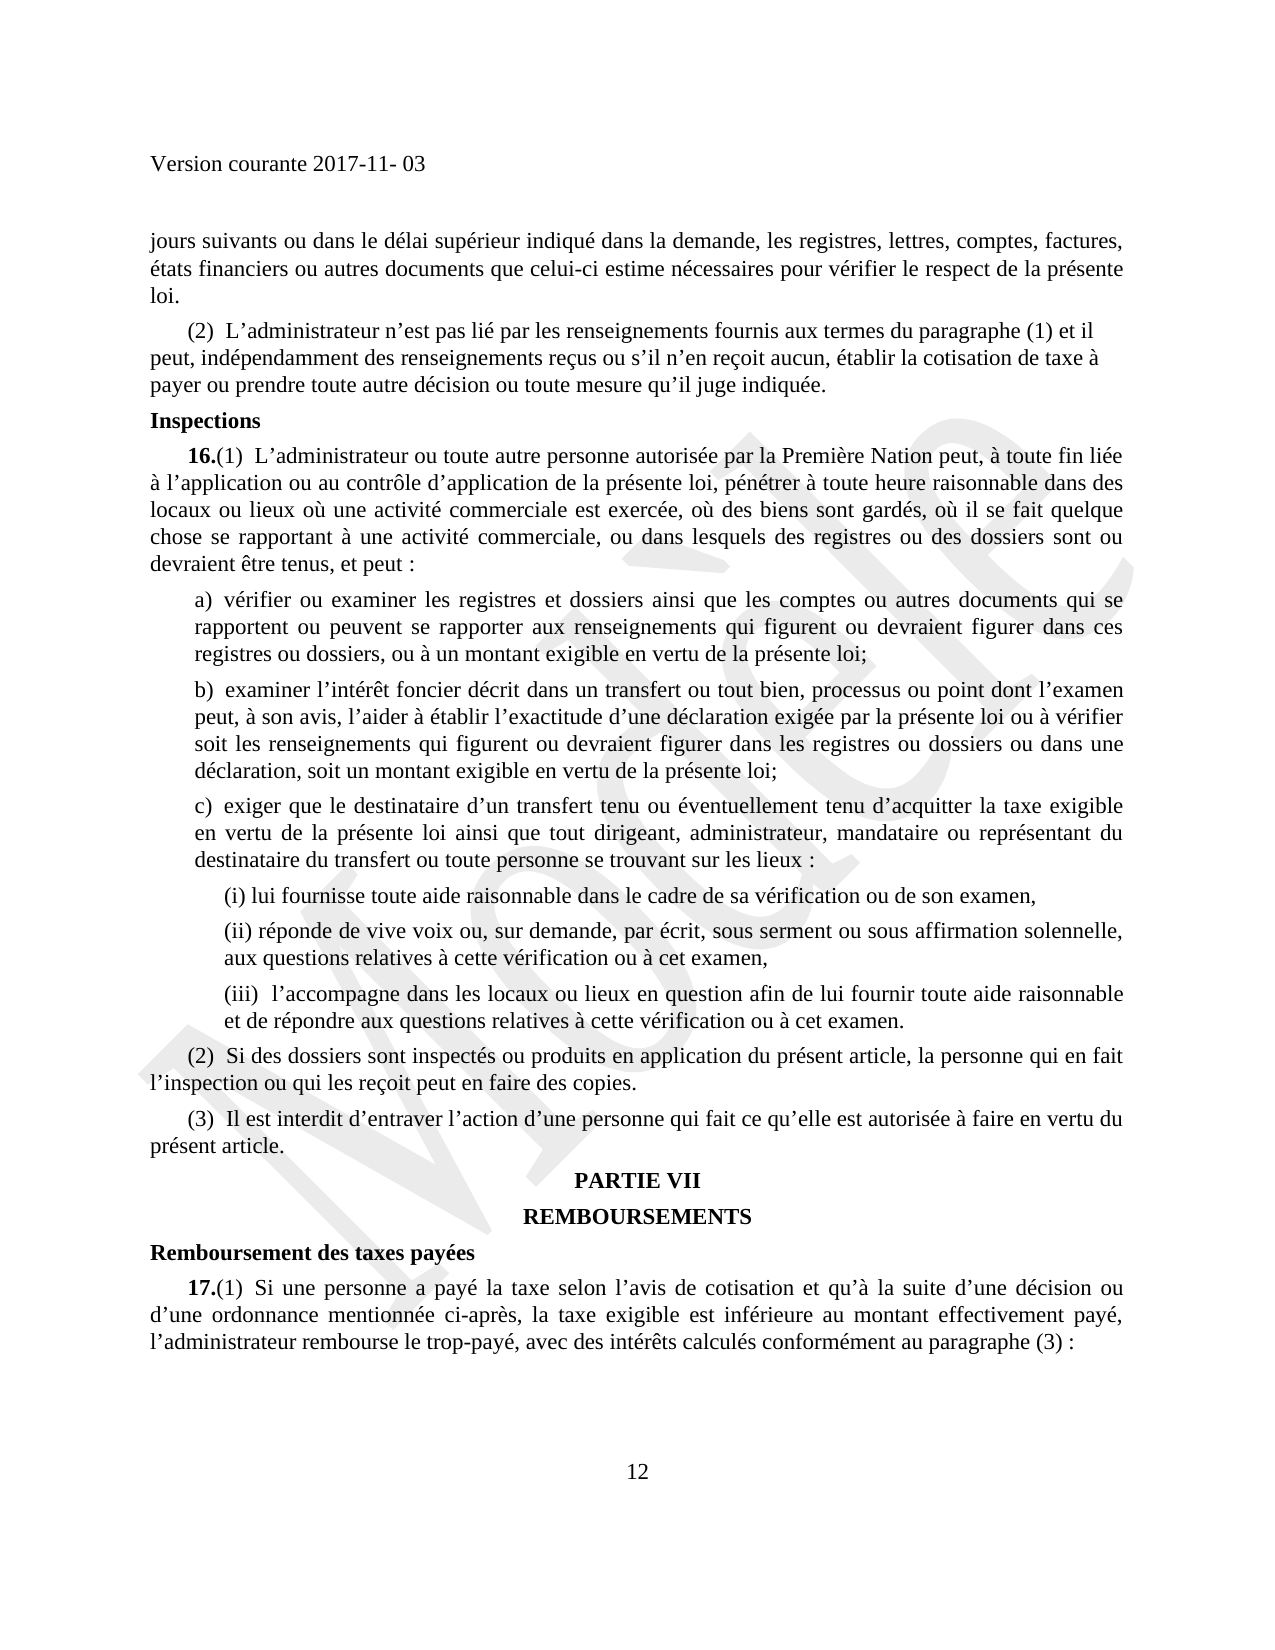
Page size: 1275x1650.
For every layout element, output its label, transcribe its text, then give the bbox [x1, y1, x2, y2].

text (2) L’administrateur n’est pas lié par les renseignements fournis aux termes du paragraphe (1) et il peut, indépendamment des renseignements reçus ou s’il n’en reçoit aucun, établir la cotisation de taxe à payer ou prendre toute autre décision ou toute mesure qu’il juge indiquée. [150, 316, 1125, 398]
text PARTIE VII [150, 1167, 1125, 1194]
text (iii) l’accompagne dans les locaux ou lieux en question afin de lui fournir toute aide raisonnable et de répondre aux questions relatives à cette vérification ou à cet examen. [224, 979, 1125, 1033]
text 16.(1) L’administrateur ou toute autre personne autorisée par la Première Nation peut, à toute fin liée à l’application ou au contrôle d’application de la présente loi, pénétrer à toute heure raisonnable dans des locaux ou lieux où une activité commerciale est exercée, où des biens sont gardés, où il se fait quelque chose se rapportant à une activité commerciale, ou dans lesquels des registres ou des dossiers sont ou devraient être tenus, et peut : [150, 441, 1125, 577]
text (3) Il est interdit d’entraver l’action d’une personne qui fait ce qu’elle est autorisée à faire en vertu du présent article. [150, 1104, 1125, 1158]
text c) exiger que le destinataire d’un transfert tenu ou éventuellement tenu d’acquitter la taxe exigible en vertu de la présente loi ainsi que tout dirigeant, administrateur, mandataire ou représentant du destinataire du transfert ou toute personne se trouvant sur les lieux : [194, 792, 1125, 873]
text REMBOURSEMENTS [150, 1202, 1125, 1229]
text Remboursement des taxes payées [150, 1238, 1125, 1265]
text (ii) réponde de vive voix ou, sur demande, par écrit, sous serment ou sous affirmation solennelle, aux questions relatives à cette vérification ou à cet examen, [224, 917, 1125, 971]
text a) vérifier ou examiner les registres et dossiers ainsi que les comptes ou autres documents qui se rapportent ou peuvent se rapporter aux renseignements qui figurent ou devraient figurer dans ces registres ou dossiers, ou à un montant exigible en vertu de la présente loi; [194, 585, 1125, 667]
text (2) Si des dossiers sont inspectés ou produits en application du présent article, la personne qui en fait l’inspection ou qui les reçoit peut en faire des copies. [150, 1042, 1125, 1096]
text b) examiner l’intérêt foncier décrit dans un transfert ou tout bien, processus ou point dont l’examen peut, à son avis, l’aider à établir l’exactitude d’une déclaration exigée par la présente loi ou à vérifier soit les renseignements qui figurent ou devraient figurer dans les registres ou dossiers ou dans une déclaration, soit un montant exigible en vertu de la présente loi; [194, 675, 1125, 783]
text (i) lui fournisse toute aide raisonnable dans le cadre de sa vérification ou de son examen, [224, 881, 1125, 908]
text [150, 227, 1125, 308]
text 17.(1) Si une personne a payé la taxe selon l’avis de cotisation et qu’à la suite d’une décision ou d’une ordonnance mentionnée ci-après, la taxe exigible est inférieure au montant effectivement payé, l’administrateur rembourse le trop-payé, avec des intérêts calculés conformément au paragraphe (3) : [150, 1273, 1125, 1354]
text Inspections [150, 406, 1125, 433]
